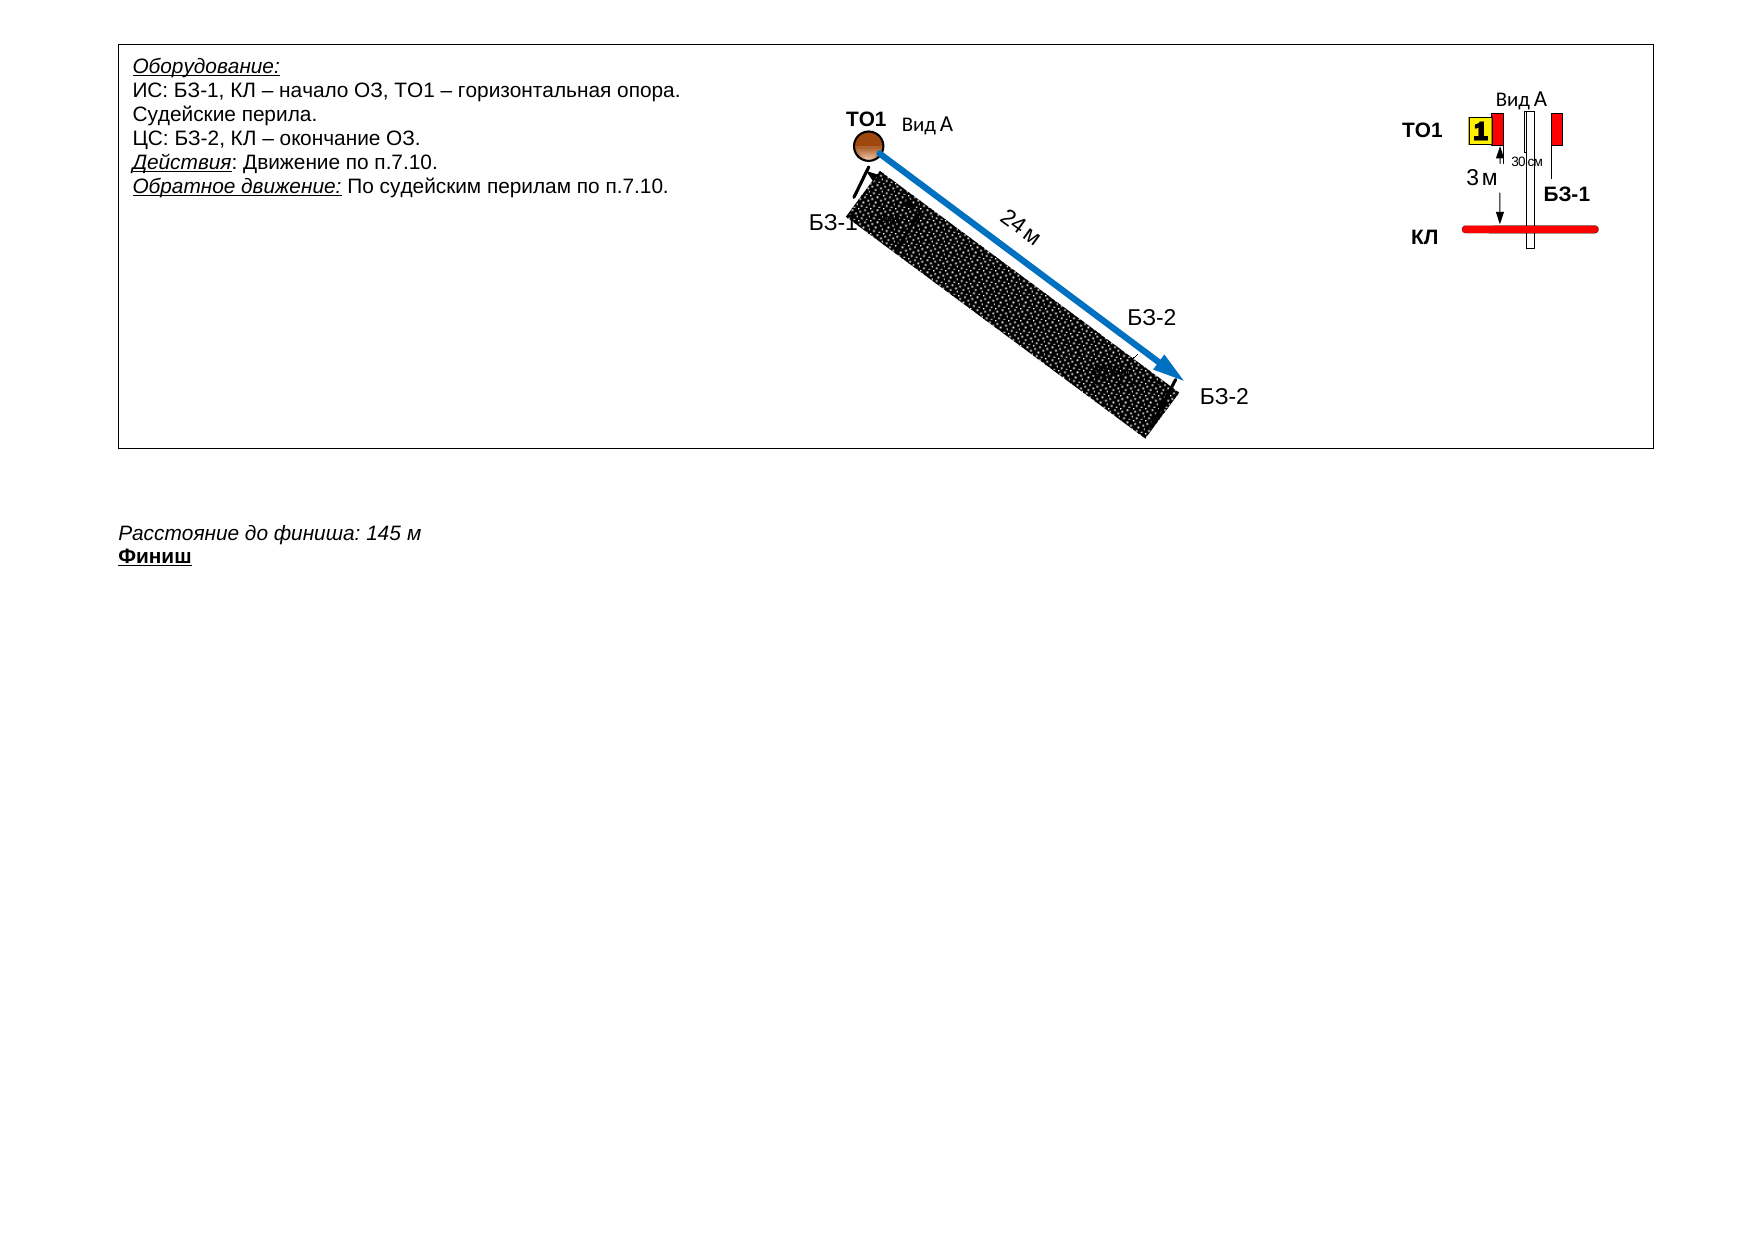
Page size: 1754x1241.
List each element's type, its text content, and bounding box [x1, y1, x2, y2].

text Расстояние до финиша: 145 м [118, 520, 1636, 544]
text Финиш [118, 544, 1636, 568]
table_cell Оборудование: ИС: БЗ-1, КЛ – начало ОЗ, ТО1 – горизонтальная опора. Судейские перила. ЦС: БЗ-2, КЛ – окончание ОЗ. Действия: Движение по п.7.10. Обратное движение: По судейским перилам по п.7.10. [119, 45, 1653, 447]
